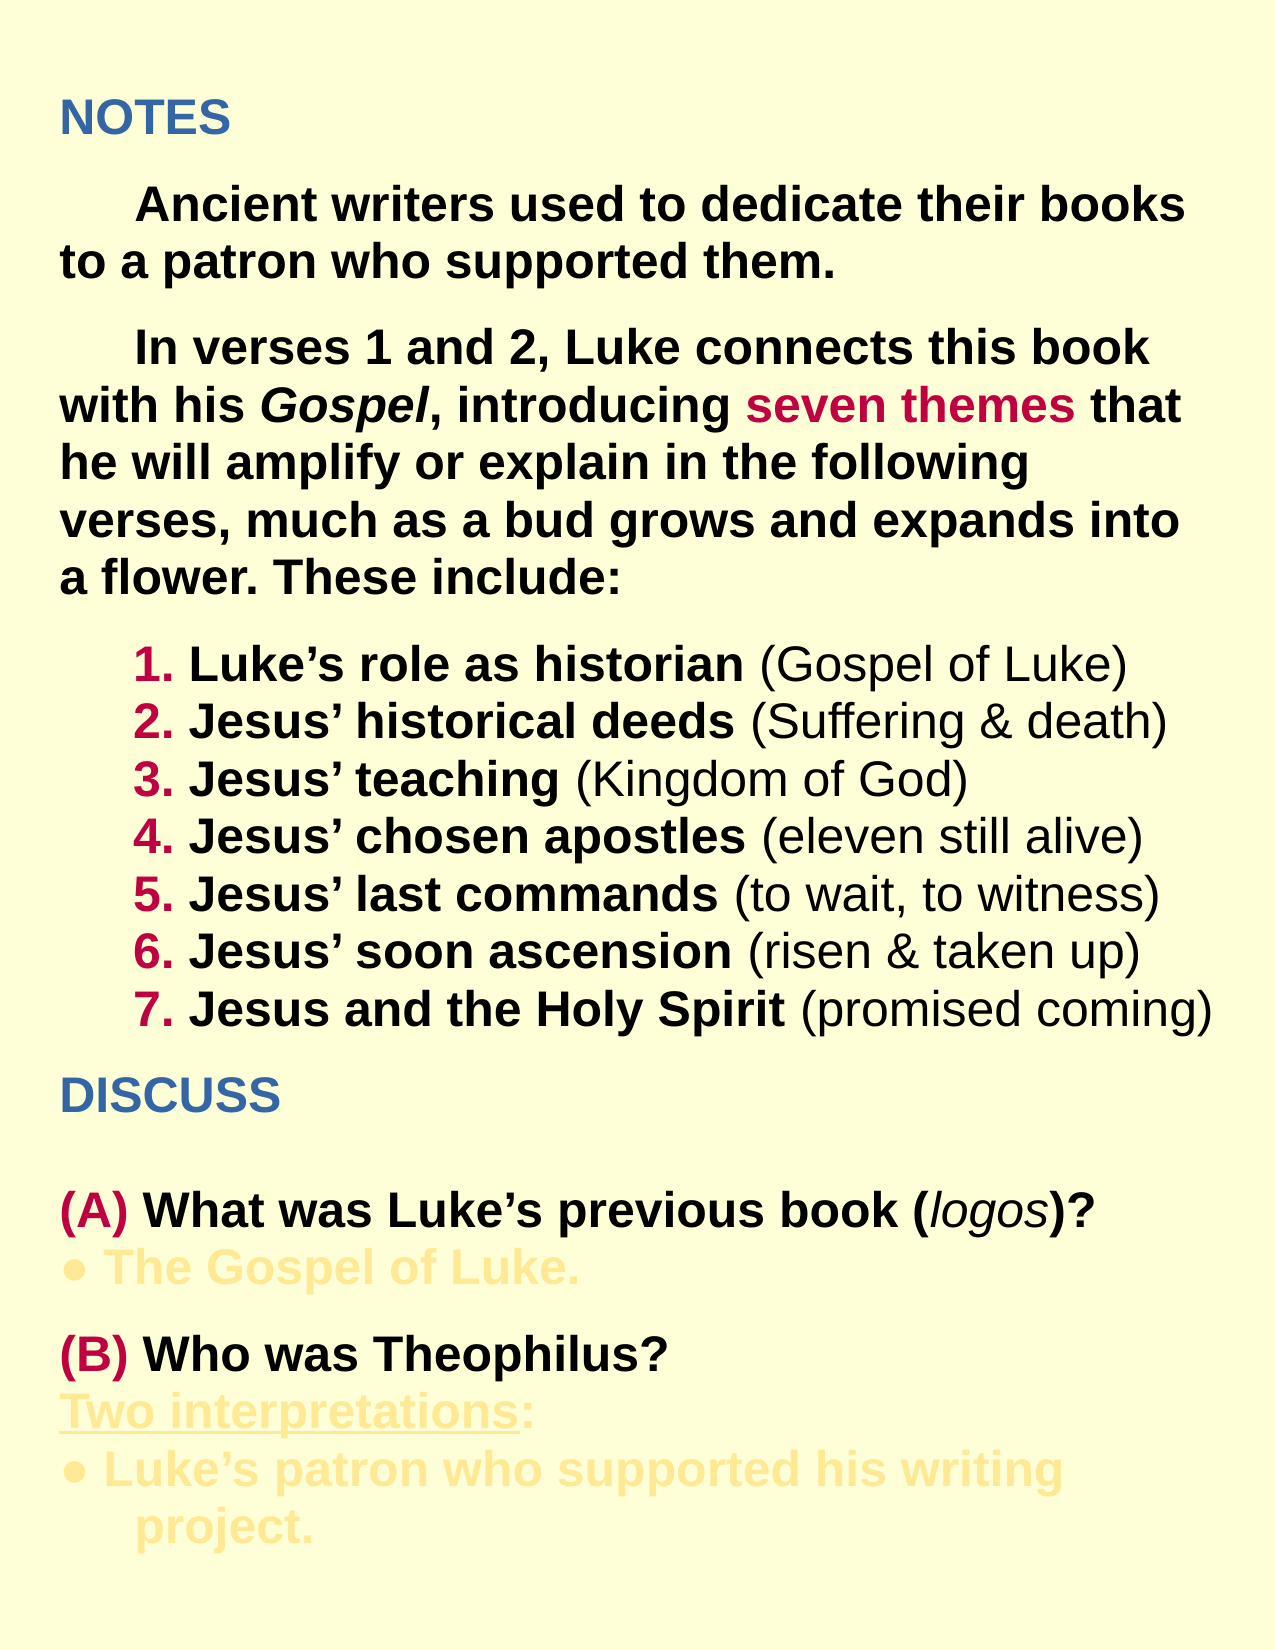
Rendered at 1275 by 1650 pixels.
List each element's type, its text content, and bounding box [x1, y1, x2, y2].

text NOTES [59, 88, 1216, 145]
text ● The Gospel of Luke. [59, 1238, 1216, 1295]
text ● Luke’s patron who supported his writing project. [59, 1439, 1216, 1554]
text Two interpretations: [59, 1382, 1216, 1439]
text 1. Luke’s role as historian (Gospel of Luke) 2. Jesus’ historical deeds (Suffering & death) 3. Jesus’ teaching (Kingdom of God) 4. Jesus’ chosen apostles (eleven still alive) 5. Jesus’ last commands (to wait, to witness) 6. Jesus’ soon ascension (risen & taken up) 7. Jesus and the Holy Spirit (promised coming) [133, 634, 1216, 1065]
text (B) Who was Theophilus? [59, 1324, 1216, 1382]
text In verses 1 and 2, Luke connects this book with his Gospel, introducing seven themes that he will amplify or explain in the following verses, much as a bud grows and expands into a flower. These include: [59, 318, 1216, 605]
text DISCUSS [59, 1065, 1216, 1123]
text (A) What was Luke’s previous book (logos)? [59, 1180, 1216, 1238]
text Ancient writers used to dedicate their books to a patron who supported them. [59, 174, 1216, 289]
